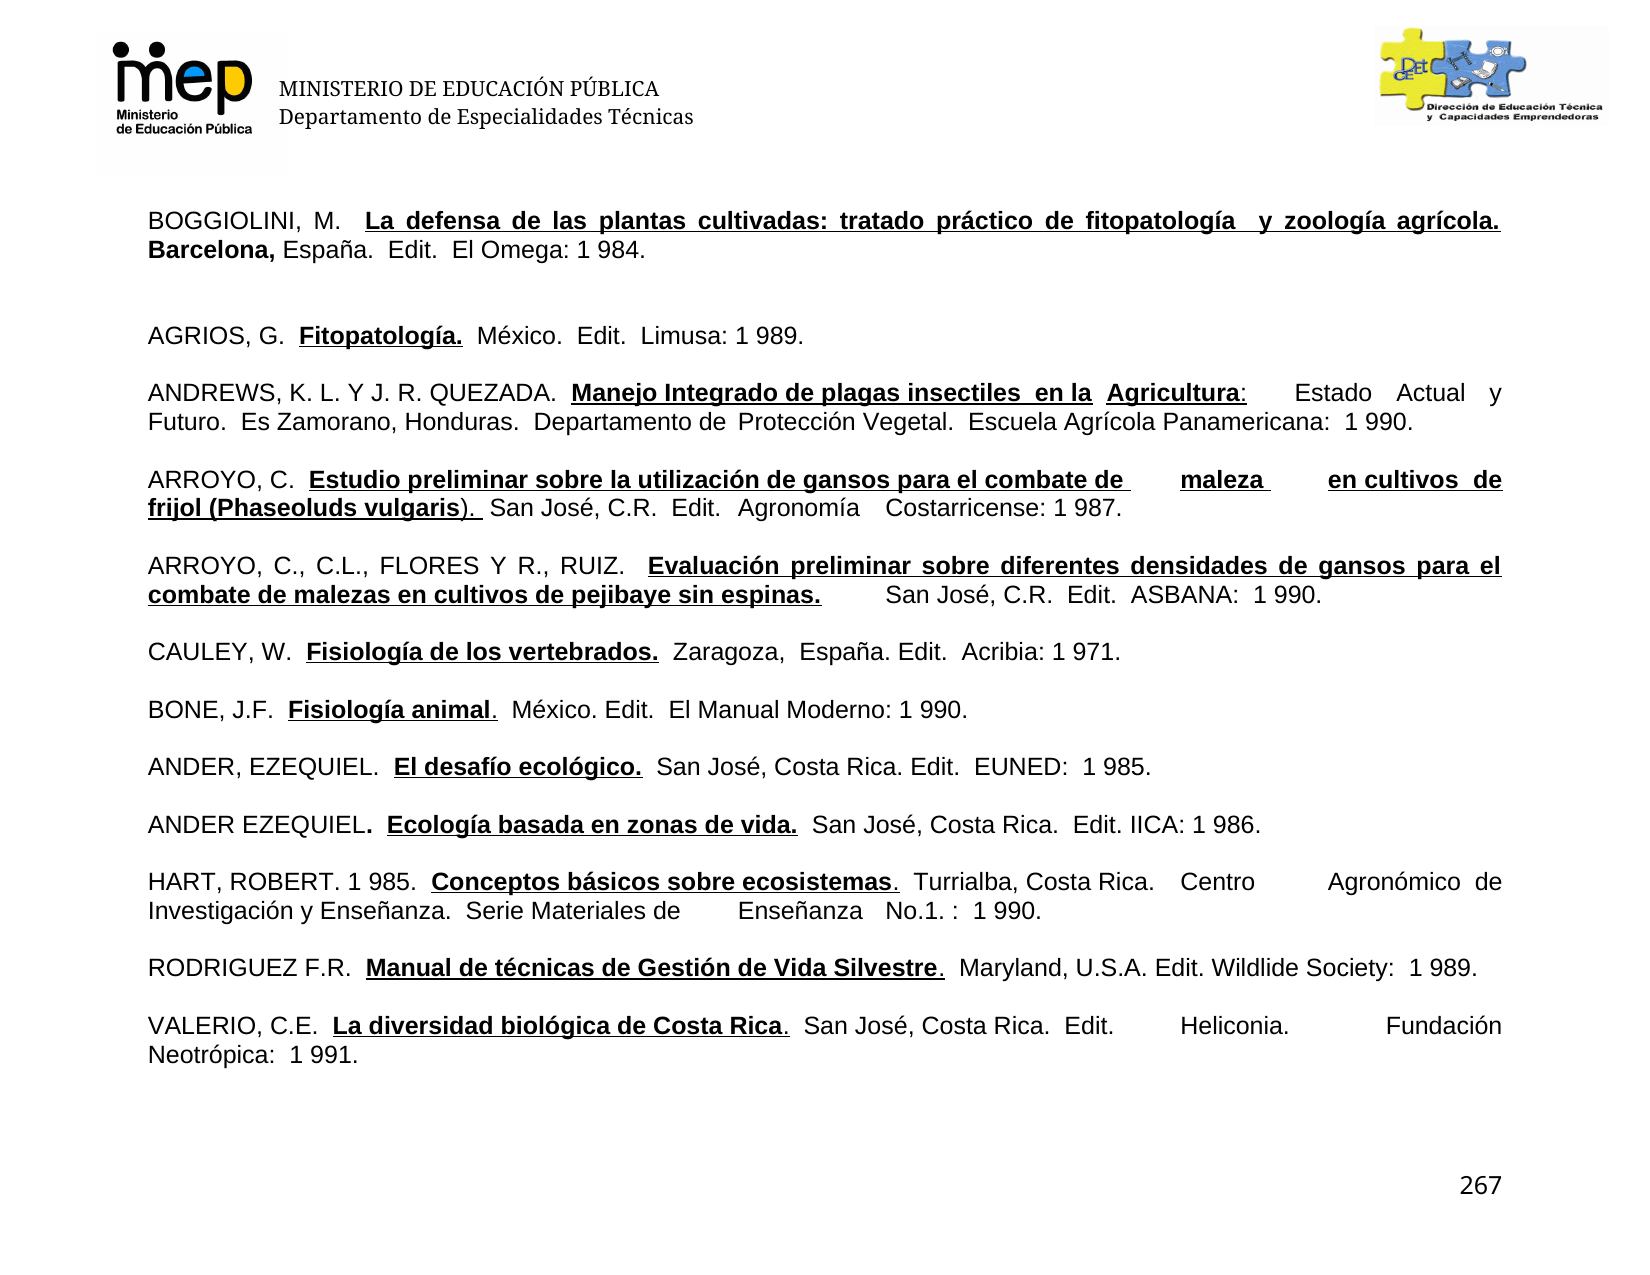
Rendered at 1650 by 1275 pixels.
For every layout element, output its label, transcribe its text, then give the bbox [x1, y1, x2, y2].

picture [1374, 26, 1610, 151]
text ARROYO, C., C.L., FLORES Y R., RUIZ. Evaluación preliminar sobre diferentes densidades de gansos para el combate de malezas en cultivos de pejibaye sin espinas. San José, C.R. Edit. ASBANA: 1 990. [148, 551, 1502, 608]
text ANDER, EZEQUIEL. El desafío ecológico. San José, Costa Rica. Edit. EUNED: 1 985. [148, 752, 1502, 781]
text BONE, J.F. Fisiología animal. México. Edit. El Manual Moderno: 1 990. [148, 695, 1502, 723]
text RODRIGUEZ F.R. Manual de técnicas de Gestión de Vida Silvestre. Maryland, U.S.A. Edit. Wildlide Society: 1 989. [148, 953, 1502, 982]
text ANDREWS, K. L. Y J. R. QUEZADA. Manejo Integrado de plagas insectiles en la Agricultura: Estado Actual y Futuro. Es Zamorano, Honduras. Departamento de Protección Vegetal. Escuela Agrícola Panamericana: 1 990. [148, 378, 1502, 436]
text HART, ROBERT. 1 985. Conceptos básicos sobre ecosistemas. Turrialba, Costa Rica. Centro Agronómico de Investigación y Enseñanza. Serie Materiales de Enseñanza No.1. : 1 990. [148, 867, 1502, 925]
text ARROYO, C. Estudio preliminar sobre la utilización de gansos para el combate de maleza en cultivos de frijol (Phaseoluds vulgaris). San José, C.R. Edit. Agronomía Costarricense: 1 987. [148, 465, 1502, 522]
text AGRIOS, G. Fitopatología. México. Edit. Limusa: 1 989. [148, 321, 1502, 350]
picture [94, 27, 291, 174]
text VALERIO, C.E. La diversidad biológica de Costa Rica. San José, Costa Rica. Edit. Heliconia. Fundación Neotrópica: 1 991. [148, 1011, 1502, 1068]
picture [283, 110, 290, 123]
text BOGGIOLINI, M. La defensa de las plantas cultivadas: tratado práctico de fitopatología y zoología agrícola. Barcelona, España. Edit. El Omega: 1 984. [148, 206, 1502, 263]
text ANDER EZEQUIEL. Ecología basada en zonas de vida. San José, Costa Rica. Edit. IICA: 1 986. [148, 810, 1502, 838]
text CAULEY, W. Fisiología de los vertebrados. Zaragoza, España. Edit. Acribia: 1 971. [148, 637, 1502, 666]
